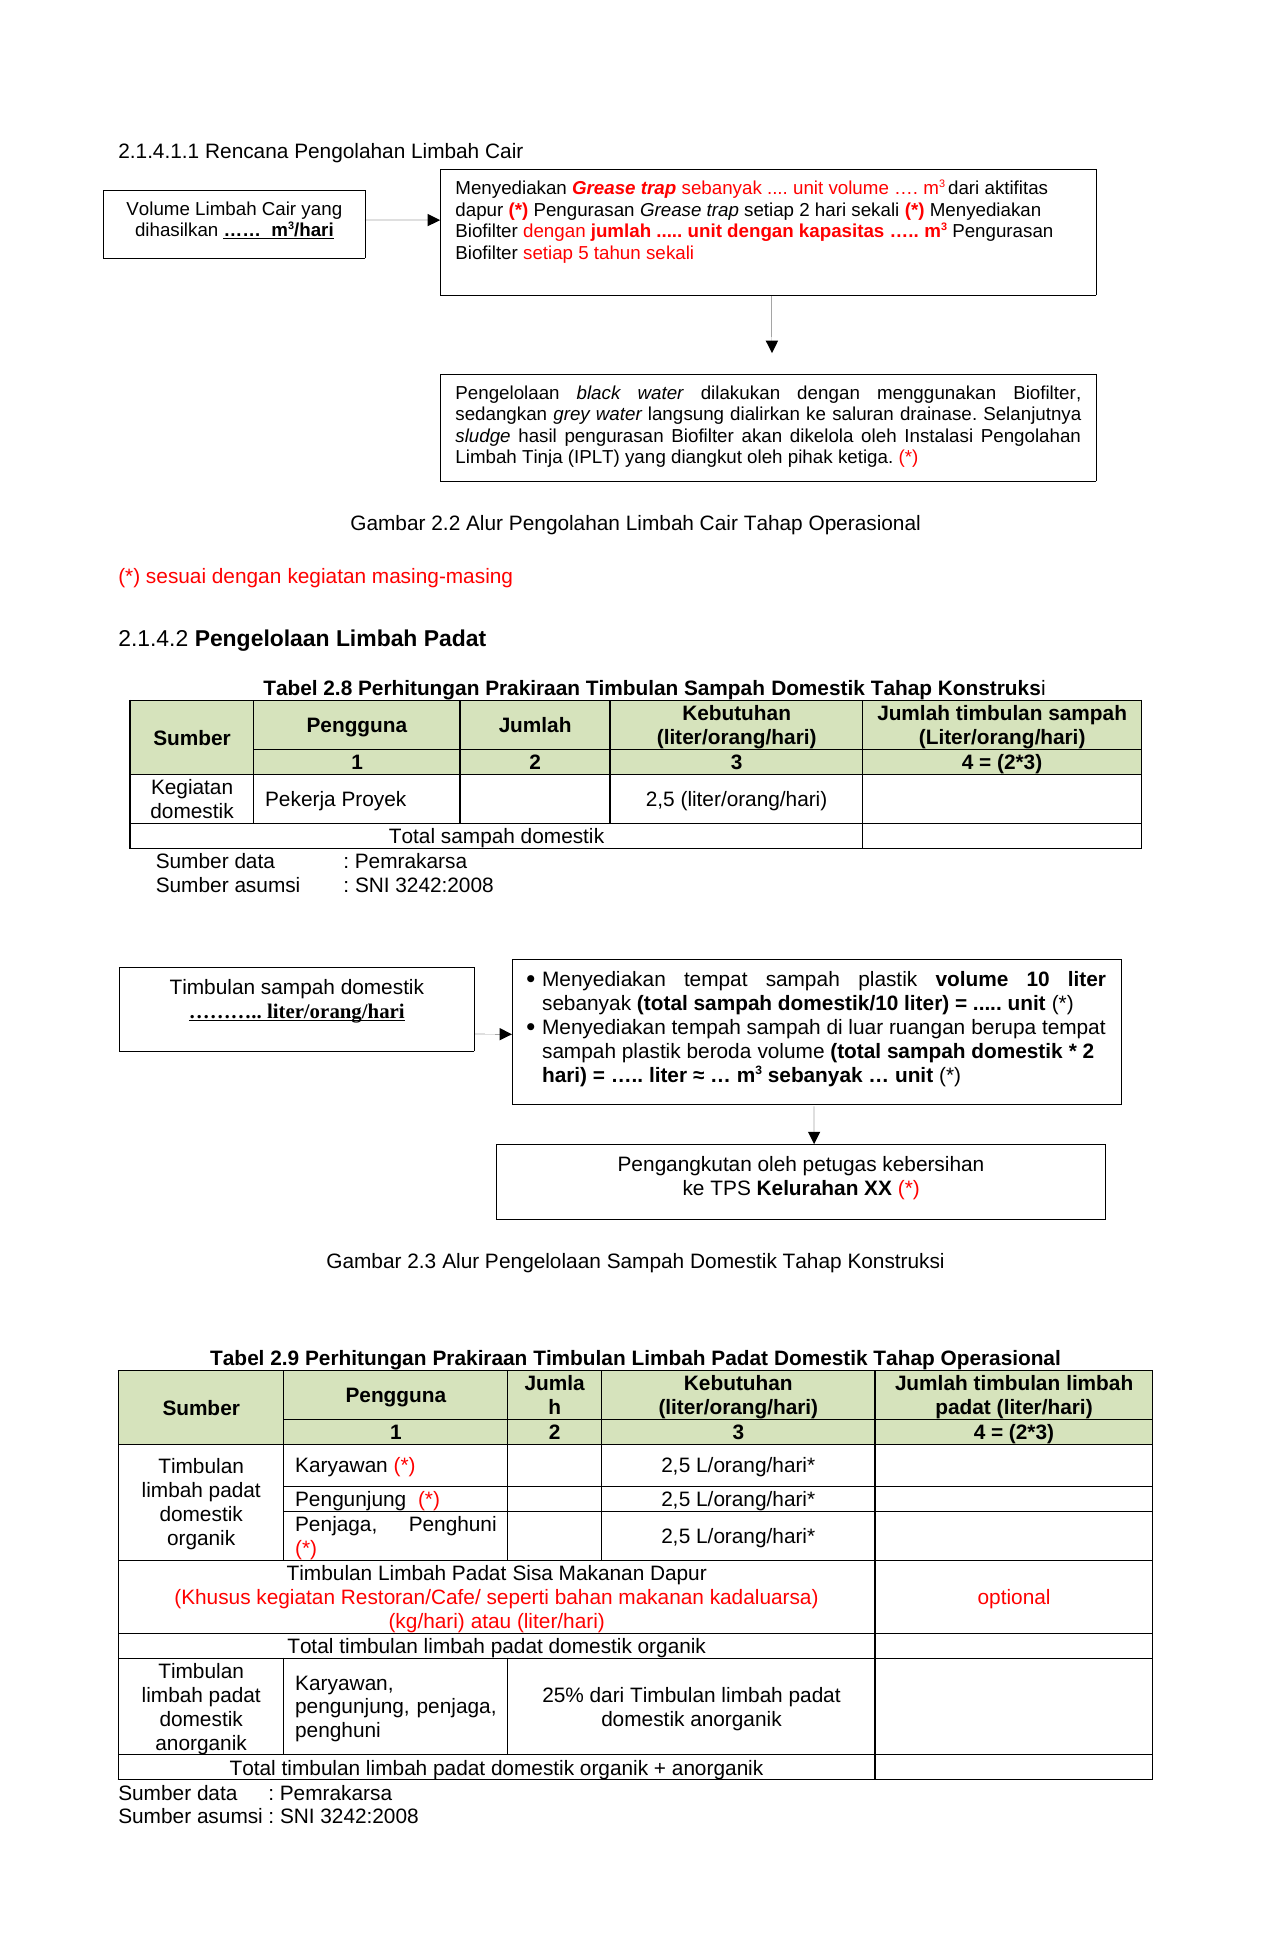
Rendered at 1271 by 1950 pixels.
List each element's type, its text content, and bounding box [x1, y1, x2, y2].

table_cell 4 = (2*3) [876, 1420, 1152, 1444]
text Tabel 2.8 Perhitungan Prakiraan Timbulan Sampah Domestik Tahap Konstruksi [156, 676, 1153, 700]
table_cell 2,5 (liter/orang/hari) [611, 775, 862, 823]
table_cell Total sampah domestik [131, 824, 862, 848]
table_cell [876, 1445, 1152, 1486]
table_header Kebutuhan (liter/orang/hari) [611, 701, 862, 749]
table_cell [876, 1755, 1152, 1779]
table_cell 1 [284, 1420, 507, 1444]
text Sumber data : Pemrakarsa [118, 1780, 1153, 1804]
table_cell Pengunjung (*) [284, 1487, 507, 1511]
table_cell 2,5 L/orang/hari* [602, 1487, 874, 1511]
table_cell Total timbulan limbah padat domestik organik [119, 1634, 874, 1657]
table_header Jumlah timbulan limbah padat (liter/hari) [876, 1371, 1152, 1419]
text Sumber asumsi : SNI 3242:2008 [118, 1804, 1153, 1828]
table_cell [461, 775, 609, 823]
table_cell Penjaga, Penghuni (*) [284, 1512, 507, 1559]
table_header Sumber [131, 701, 253, 774]
table_cell [508, 1487, 601, 1511]
text Sumber data : Pemrakarsa [156, 849, 1153, 873]
text Gambar 2.3 Alur Pengelolaan Sampah Domestik Tahap Konstruksi [118, 1249, 1153, 1273]
table_cell [863, 824, 1141, 848]
table_cell Karyawan (*) [284, 1445, 507, 1486]
subtitle Rencana Pengolahan Limbah Cair [118, 139, 1153, 163]
table_header Jumlah [508, 1371, 601, 1419]
list Sumber asumsi : SNI 3242:2008 [156, 873, 1153, 897]
table_cell 2,5 L/orang/hari* [602, 1512, 874, 1559]
table_cell 3 [602, 1420, 874, 1444]
table_cell Timbulan limbah padat domestik organik [119, 1445, 283, 1559]
table_cell 3 [611, 750, 862, 774]
table_cell 4 = (2*3) [863, 750, 1141, 774]
table_cell Timbulan limbah padat domestik anorganik [119, 1659, 283, 1754]
table_cell [876, 1659, 1152, 1754]
table_cell Timbulan Limbah Padat Sisa Makanan Dapur (Khusus kegiatan Restoran/Cafe/ seperti bahan makanan kadaluarsa) (kg/hari) atau (liter/hari) [119, 1561, 874, 1632]
table_cell 25% dari Timbulan limbah padat domestik anorganik [508, 1659, 874, 1754]
table_header Pengguna [284, 1371, 507, 1419]
table_cell [876, 1634, 1152, 1657]
table_cell 2 [508, 1420, 601, 1444]
table_cell optional [876, 1561, 1152, 1632]
table_cell 2,5 L/orang/hari* [602, 1445, 874, 1486]
table_header Pengguna [254, 701, 459, 749]
text (*) sesuai dengan kegiatan masing-masing [118, 563, 1153, 587]
table_cell [876, 1487, 1152, 1511]
table_cell Kegiatan domestik [131, 775, 253, 823]
table_header Jumlah timbulan sampah (Liter/orang/hari) [863, 701, 1141, 749]
table_cell 2 [461, 750, 609, 774]
list Gambar 2.2 Alur Pengolahan Limbah Cair Tahap Operasional [118, 483, 1153, 535]
table_cell [508, 1512, 601, 1559]
text Tabel 2.9 Perhitungan Prakiraan Timbulan Limbah Padat Domestik Tahap Operasional [118, 1346, 1153, 1370]
table_cell Total timbulan limbah padat domestik organik + anorganik [119, 1755, 874, 1779]
table_cell [876, 1512, 1152, 1559]
table_header Jumlah [461, 701, 609, 749]
table_cell Karyawan, pengunjung, penjaga, penghuni [284, 1659, 507, 1754]
table_cell [508, 1445, 601, 1486]
table_header Kebutuhan (liter/orang/hari) [602, 1371, 874, 1419]
table_cell 1 [254, 750, 459, 774]
table_cell Pekerja Proyek [254, 775, 459, 823]
table_cell [863, 775, 1141, 823]
table_header Sumber [119, 1371, 283, 1444]
subtitle Pengelolaan Limbah Padat [118, 624, 1153, 651]
